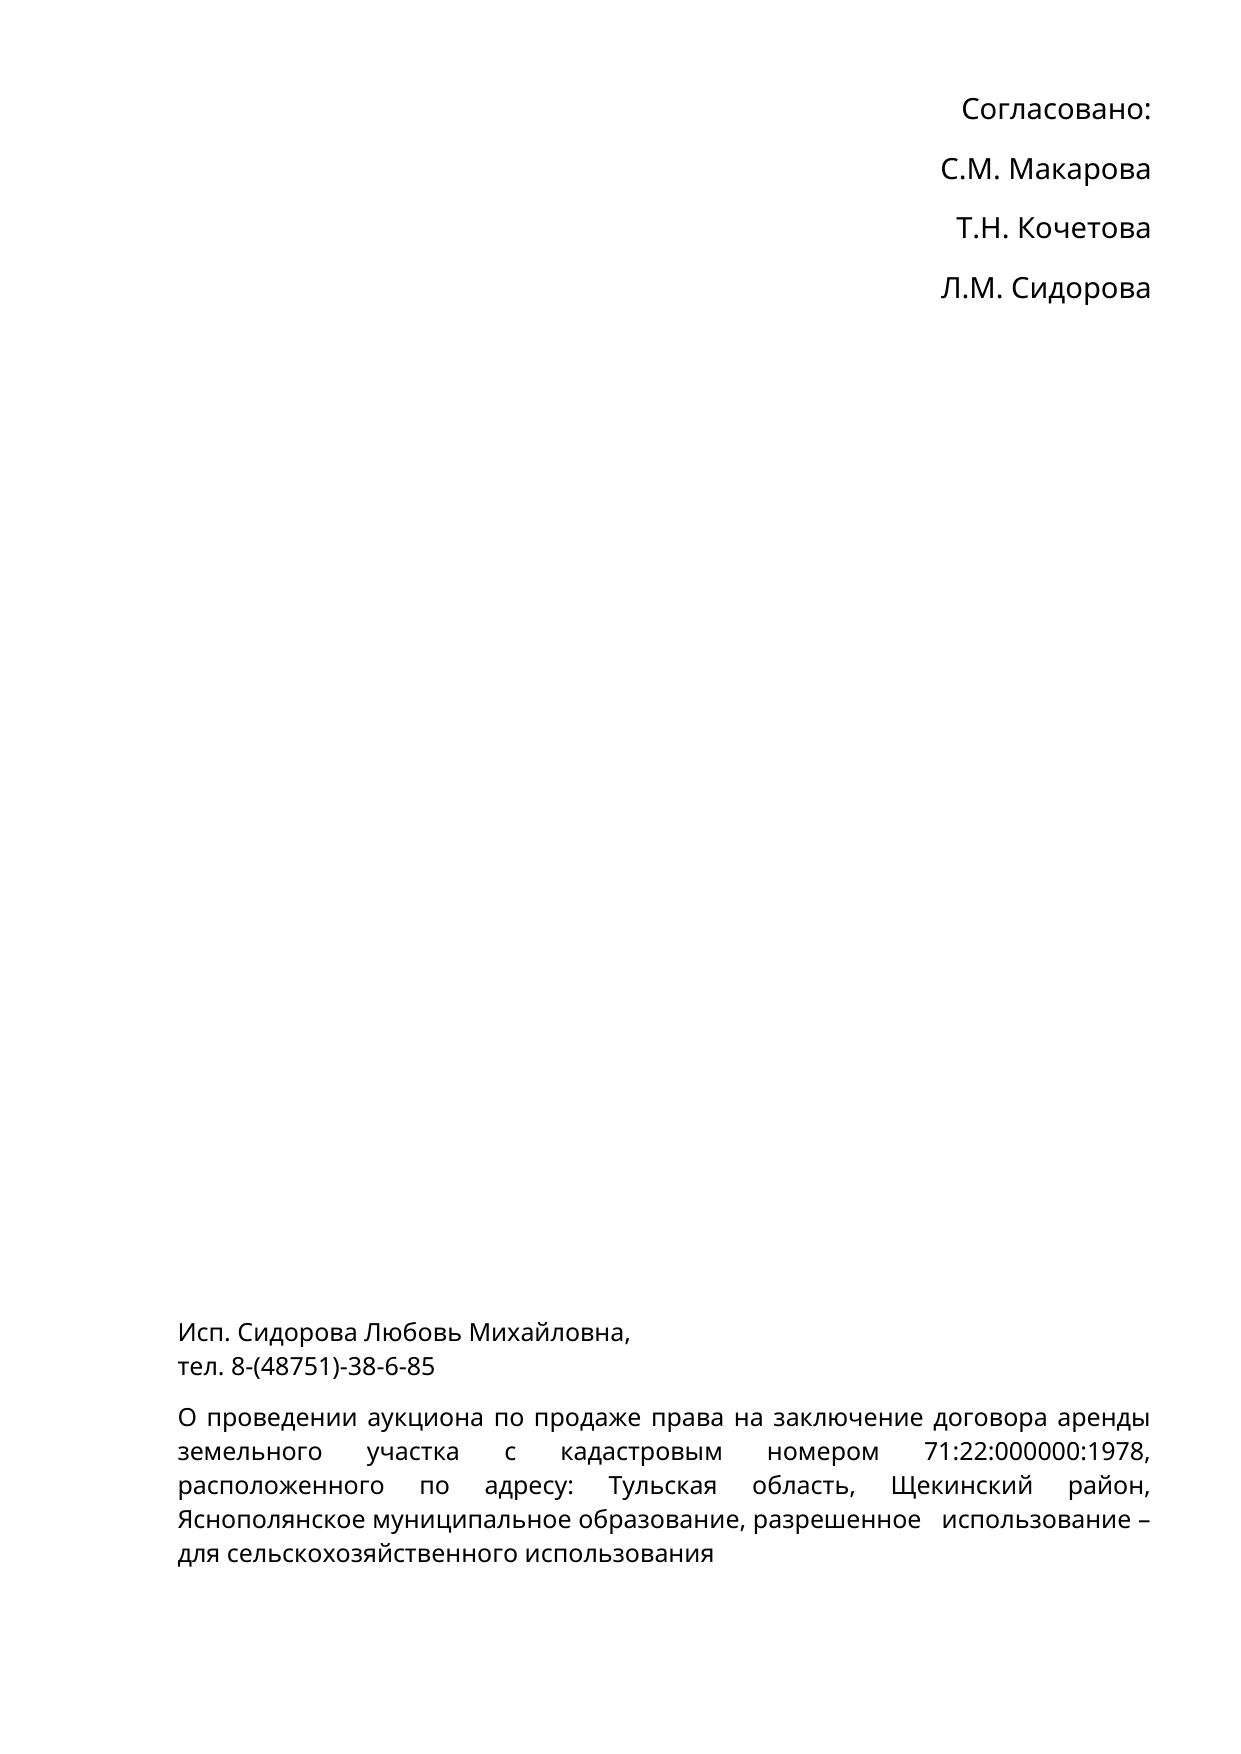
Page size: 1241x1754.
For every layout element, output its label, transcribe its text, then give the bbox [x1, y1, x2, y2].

text С.М. Макарова [177, 148, 1152, 188]
text Т.Н. Кочетова [177, 208, 1152, 247]
text тел. 8-(48751)-38-6-85 [177, 1348, 1152, 1382]
text Исп. Сидорова Любовь Михайловна, [177, 1314, 1152, 1348]
text О проведении аукциона по продаже права на заключение договора аренды земельного участка с кадастровым номером 71:22:000000:1978, расположенного по адресу: Тульская область, Щекинский район, Яснополянское муниципальное образование, разрешенное использование – для сельскохозяйственного использования [177, 1399, 1152, 1570]
text Согласовано: [177, 89, 1152, 128]
text Л.М. Сидорова [177, 267, 1152, 307]
